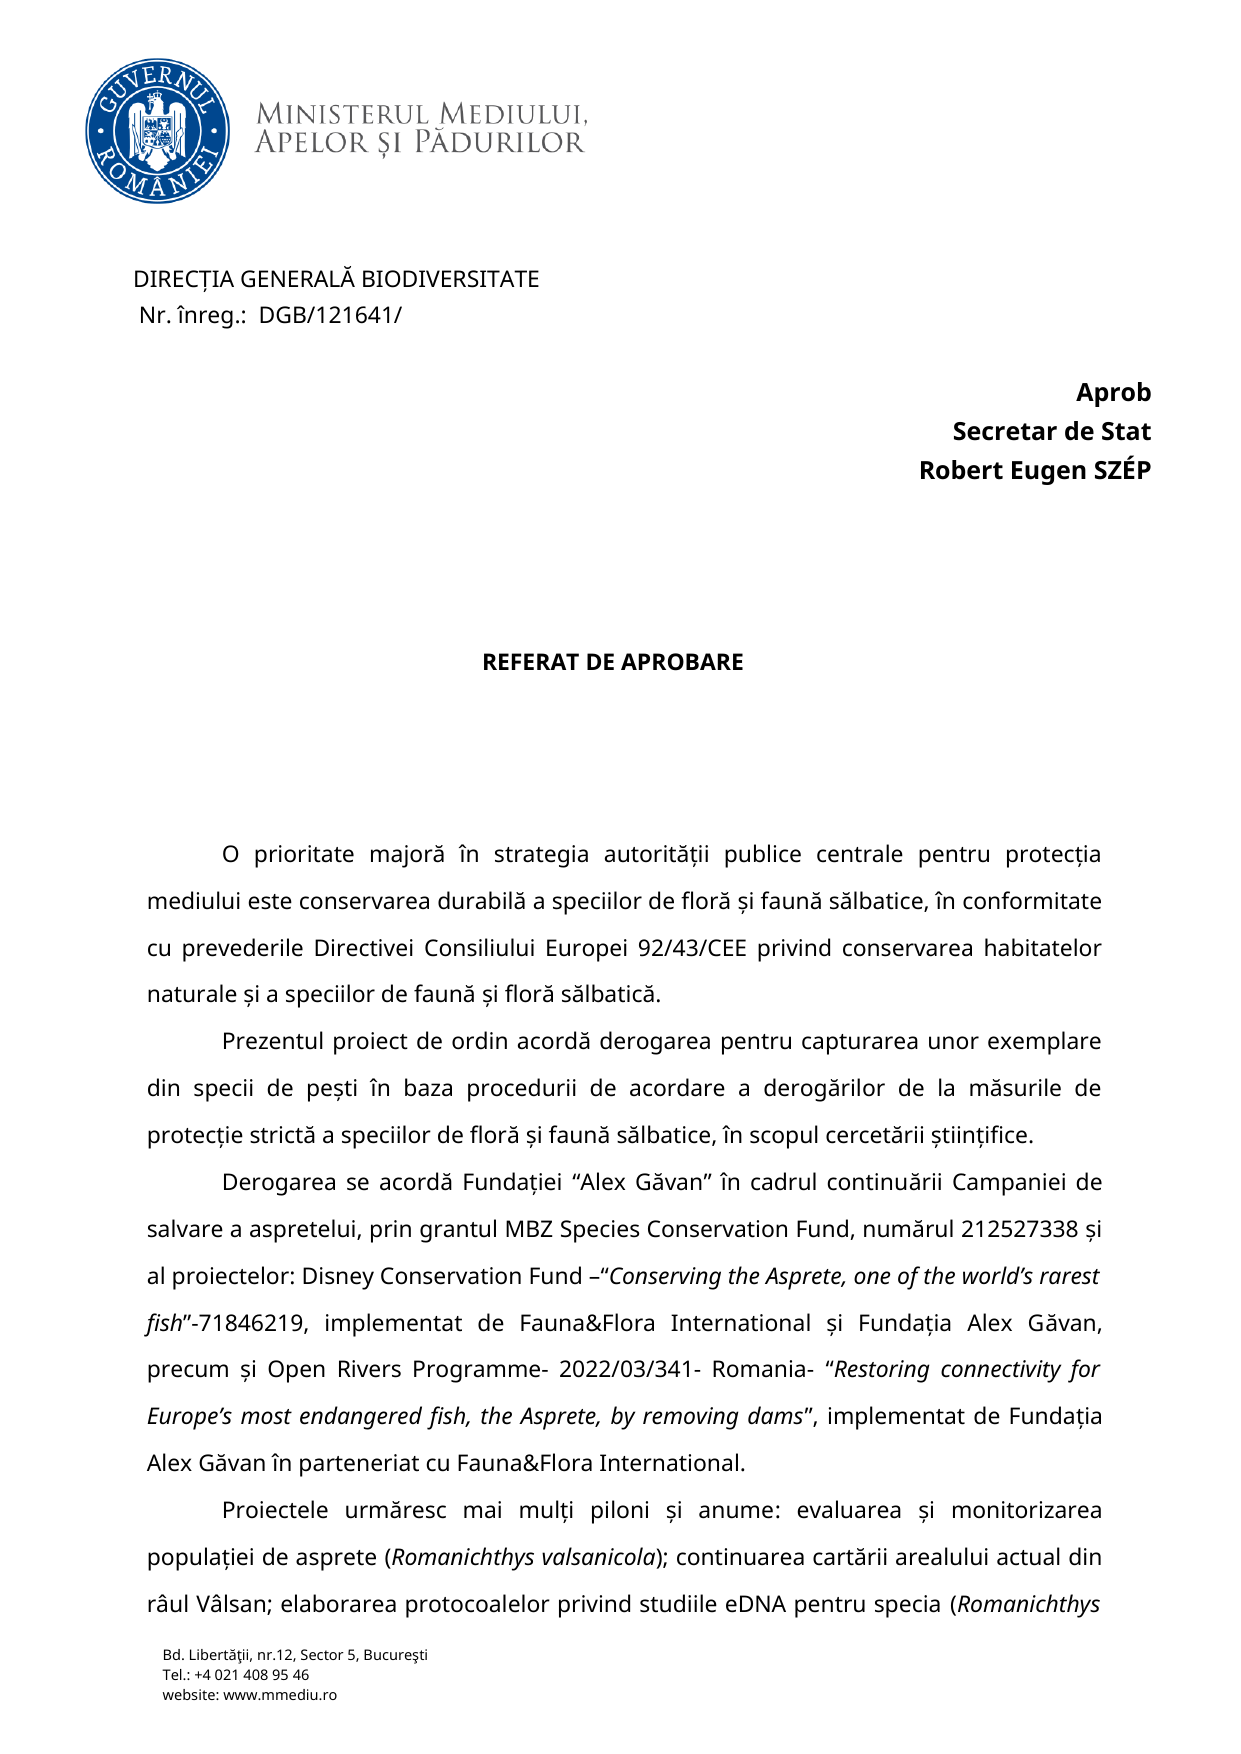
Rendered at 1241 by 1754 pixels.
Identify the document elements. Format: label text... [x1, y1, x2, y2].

text Derogarea se acordă Fundației “Alex Găvan” în cadrul continuării Campaniei de salvare a aspretelui, prin grantul MBZ Species Conservation Fund, numărul 212527338 și al proiectelor: Disney Conservation Fund –“Conserving the Asprete, one of the world’s rarest fish”-71846219, implementat de Fauna&Flora International și Fundația Alex Găvan, precum și Open Rivers Programme- 2022/03/341- Romania- “Restoring connectivity for Europe’s most endangered fish, the Asprete, by removing dams”, implementat de Fundația Alex Găvan în parteneriat cu Fauna&Flora International. [147, 1166, 1103, 1478]
picture [82, 55, 614, 204]
text O prioritate majoră în strategia autorității publice centrale pentru protecția mediului este conservarea durabilă a speciilor de floră și faună sălbatice, în conformitate cu prevederile Directivei Consiliului Europei 92/43/CEE privind conservarea habitatelor naturale şi a speciilor de faună şi floră sălbatică. [147, 838, 1103, 1009]
text Aprob [103, 374, 1152, 408]
text Prezentul proiect de ordin acordă derogarea pentru capturarea unor exemplare din specii de pești în baza procedurii de acordare a derogărilor de la măsurile de protecție strictă a speciilor de floră și faună sălbatice, în scopul cercetării științifice. [147, 1025, 1103, 1150]
text DIRECȚIA GENERALĂ BIODIVERSITATE [133, 263, 1152, 294]
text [147, 1494, 1103, 1619]
text Nr. înreg.: DGB/121641/ [133, 299, 1152, 331]
text Robert Eugen SZÉP [222, 453, 1152, 487]
text Secretar de Stat [103, 413, 1152, 448]
text REFERAT DE APROBARE [133, 646, 1092, 677]
